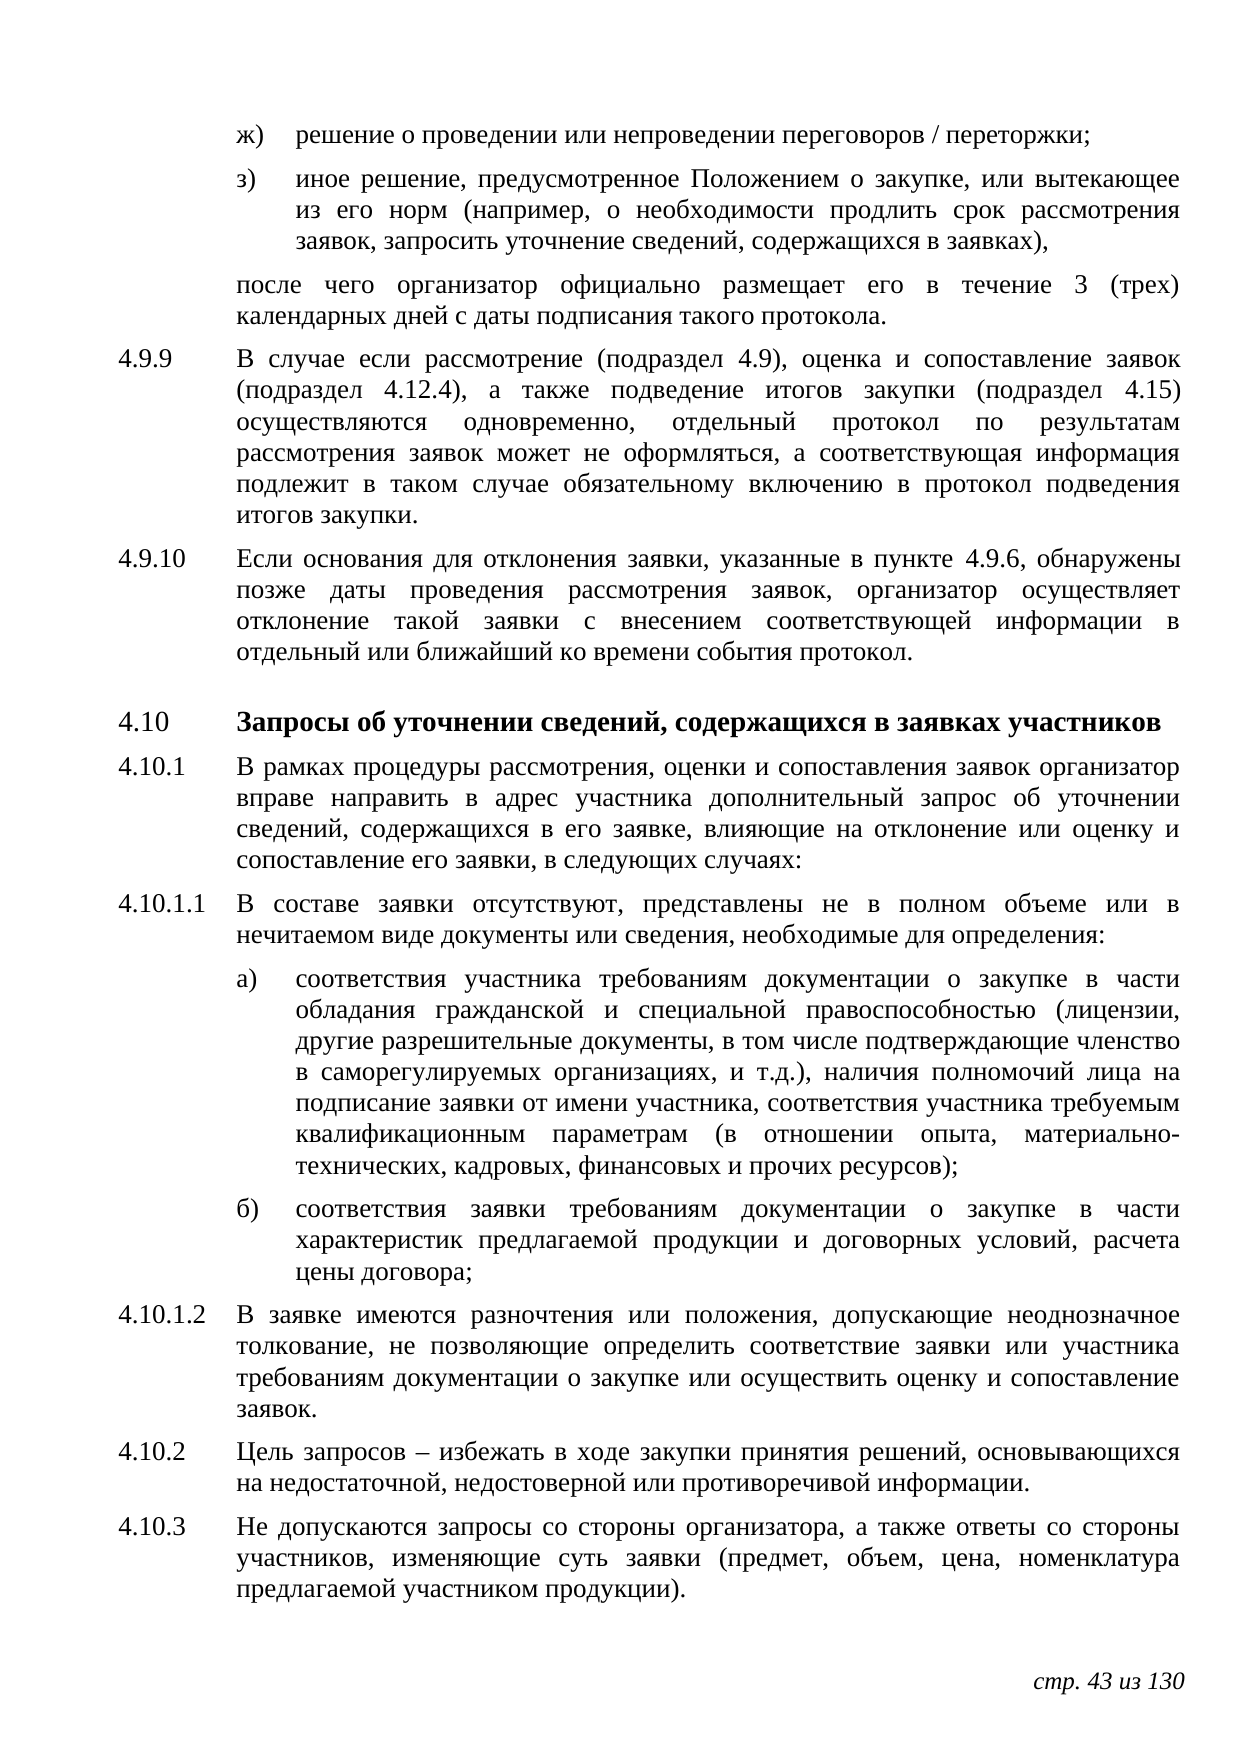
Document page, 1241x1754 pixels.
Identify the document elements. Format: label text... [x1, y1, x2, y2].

text иное решение, предусмотренное Положением о закупке, или вытекающее из его норм (например, о необходимости продлить срок рассмотрения заявок, запросить уточнение сведений, содержащихся в заявках), [236, 162, 1181, 255]
text решение о проведении или непроведении переговоров / переторжки; [236, 118, 1181, 149]
text Не допускаются запросы со стороны организатора, а также ответы со стороны участников, изменяющие суть заявки (предмет, объем, цена, номенклатура предлагаемой участником продукции). [118, 1510, 1181, 1604]
text В рамках процедуры рассмотрения, оценки и сопоставления заявок организатор вправе направить в адрес участника дополнительный запрос об уточнении сведений, содержащихся в его заявке, влияющие на отклонение или оценку и сопоставление его заявки, в следующих случаях: [118, 750, 1181, 874]
text соответствия заявки требованиям документации о закупке в части характеристик предлагаемой продукции и договорных условий, расчета цены договора; [236, 1192, 1181, 1286]
list В заявке имеются разночтения или положения, допускающие неоднозначное толкование, не позволяющие определить соответствие заявки или участника требованиям документации о закупке или осуществить оценку и сопоставление заявок. [118, 1298, 1181, 1423]
list В составе заявки отсутствуют, представлены не в полном объеме или в нечитаемом виде документы или сведения, необходимые для определения: [118, 887, 1181, 949]
text Цель запросов – избежать в ходе закупки принятия решений, основывающихся на недостаточной, недостоверной или противоречивой информации. [118, 1435, 1181, 1498]
list после чего организатор официально размещает его в течение 3 (трех) календарных дней с даты подписания такого протокола. [236, 268, 1181, 330]
text Если основания для отклонения заявки, указанные в пункте 4.9.6, обнаружены позже даты проведения рассмотрения заявок, организатор осуществляет отклонение такой заявки с внесением соответствующей информации в отдельный или ближайший ко времени события протокол. [118, 542, 1181, 666]
subtitle Запросы об уточнении сведений, содержащихся в заявках участников [118, 704, 1181, 737]
text В случае если рассмотрение (подраздел 4.9), оценка и сопоставление заявок (подраздел 4.12.4), а также подведение итогов закупки (подраздел 4.15) осуществляются одновременно, отдельный протокол по результатам рассмотрения заявок может не оформляться, а соответствующая информация подлежит в таком случае обязательному включению в протокол подведения итогов закупки. [118, 342, 1181, 529]
text соответствия участника требованиям документации о закупке в части обладания гражданской и специальной правоспособностью (лицензии, другие разрешительные документы, в том числе подтверждающие членство в саморегулируемых организациях, и т.д.), наличия полномочий лица на подписание заявки от имени участника, соответствия участника требуемым квалификационным параметрам (в отношении опыта, материально-технических, кадровых, финансовых и прочих ресурсов); [236, 962, 1181, 1180]
